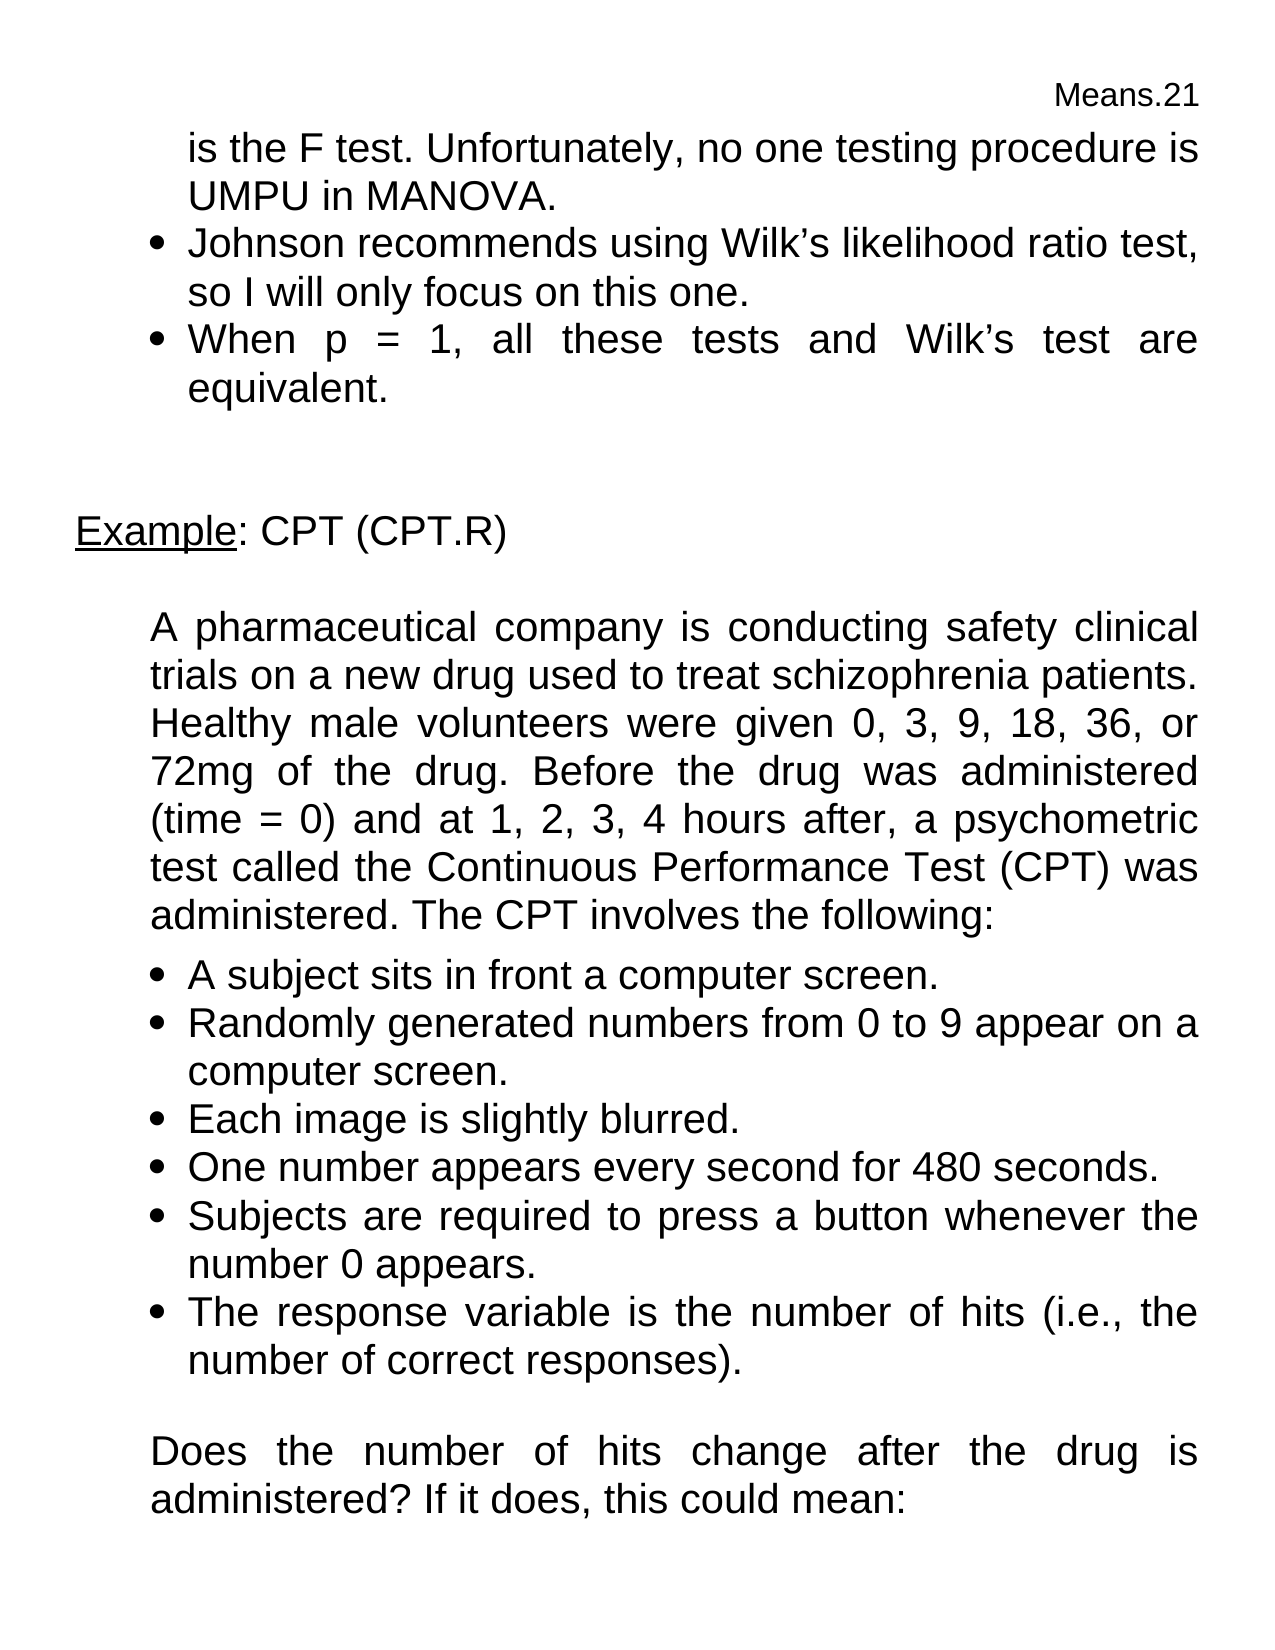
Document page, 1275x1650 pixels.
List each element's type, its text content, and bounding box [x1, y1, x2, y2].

list When p = 1, all these tests and Wilk’s test are equivalent. [150, 315, 1200, 411]
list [150, 123, 1200, 219]
list One number appears every second for 480 seconds. [150, 1143, 1200, 1191]
list Randomly generated numbers from 0 to 9 appear on a computer screen. [150, 998, 1200, 1094]
text Example: CPT (CPT.R) [75, 507, 1200, 554]
list The response variable is the number of hits (i.e., the number of correct responses). [150, 1287, 1200, 1383]
text Does the number of hits change after the drug is administered? If it does, this could mean: [150, 1426, 1200, 1522]
list Each image is slightly blurred. [150, 1094, 1200, 1143]
text A pharmaceutical company is conducting safety clinical trials on a new drug used to treat schizophrenia patients. Healthy male volunteers were given 0, 3, 9, 18, 36, or 72mg of the drug. Before the drug was administered (time = 0) and at 1, 2, 3, 4 hours after, a psychometric test called the Continuous Performance Test (CPT) was administered. The CPT involves the following: [150, 602, 1200, 938]
list Johnson recommends using Wilk’s likelihood ratio test, so I will only focus on this one. [150, 219, 1200, 315]
list A subject sits in front a computer screen. [150, 950, 1200, 998]
list Subjects are required to press a button whenever the number 0 appears. [150, 1191, 1200, 1287]
